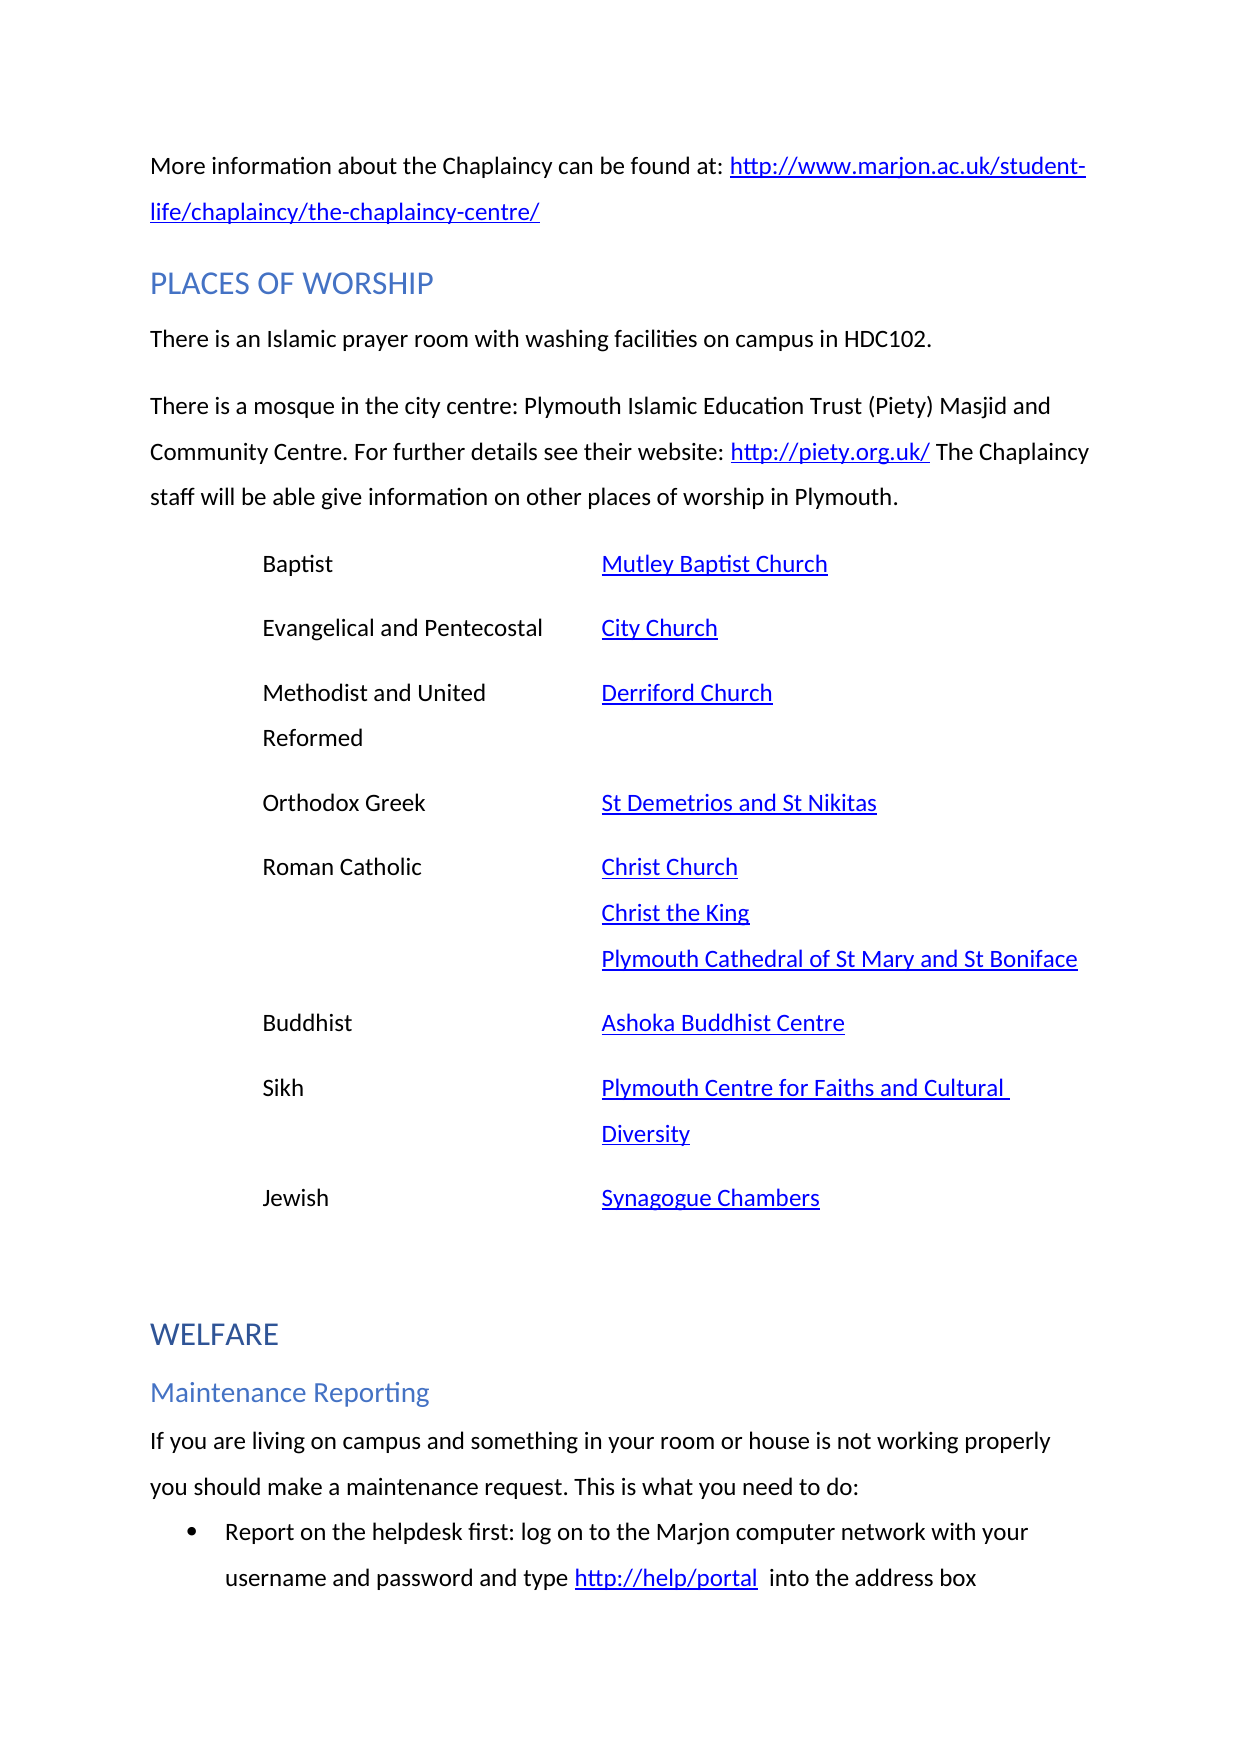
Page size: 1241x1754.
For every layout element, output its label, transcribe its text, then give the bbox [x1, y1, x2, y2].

table_cell Sikh [251, 1072, 590, 1182]
table_header Mutley Baptist Church [590, 548, 1091, 612]
table_cell Christ Church Christ the King Plymouth Cathedral of St Mary and St Boniface [590, 852, 1091, 1007]
table_cell City Church [590, 613, 1091, 677]
text WELFARE [150, 1313, 1090, 1354]
table_cell Derriford Church [590, 677, 1091, 787]
table_cell Methodist and United Reformed [251, 677, 590, 787]
text There is a mosque in the city centre: Plymouth Islamic Education Trust (Piety) Masjid and Community Centre. For further details see their website: http://piety.org.uk/ The Chaplaincy staff will be able give information on other places of worship in Plymouth. [150, 390, 1090, 512]
table_cell Roman Catholic [251, 852, 590, 1007]
list Report on the helpdesk first: log on to the Marjon computer network with your username and password and type http://help/portal into the address box [187, 1517, 1090, 1593]
table_cell Orthodox Greek [251, 787, 590, 852]
table_header Baptist [251, 548, 590, 612]
table_cell Evangelical and Pentecostal [251, 613, 590, 677]
table_cell Ashoka Buddhist Centre [590, 1008, 1091, 1072]
text Maintenance Reporting If you are living on campus and something in your room or house is not working properly you should make a maintenance request. This is what you need to do: [150, 1374, 1090, 1501]
text More information about the Chaplaincy can be found at: http://www.marjon.ac.uk/student-life/chaplaincy/the-chaplaincy-centre/ [150, 150, 1090, 226]
table_cell Plymouth Centre for Faiths and Cultural Diversity [590, 1072, 1091, 1182]
text There is an Islamic prayer room with washing facilities on campus in HDC102. [150, 323, 1090, 354]
table_cell Jewish [251, 1182, 590, 1247]
table_cell Buddhist [251, 1008, 590, 1072]
subtitle PLACES OF WORSHIP [150, 262, 1090, 303]
table_cell Synagogue Chambers [590, 1182, 1091, 1247]
table_cell St Demetrios and St Nikitas [590, 787, 1091, 852]
